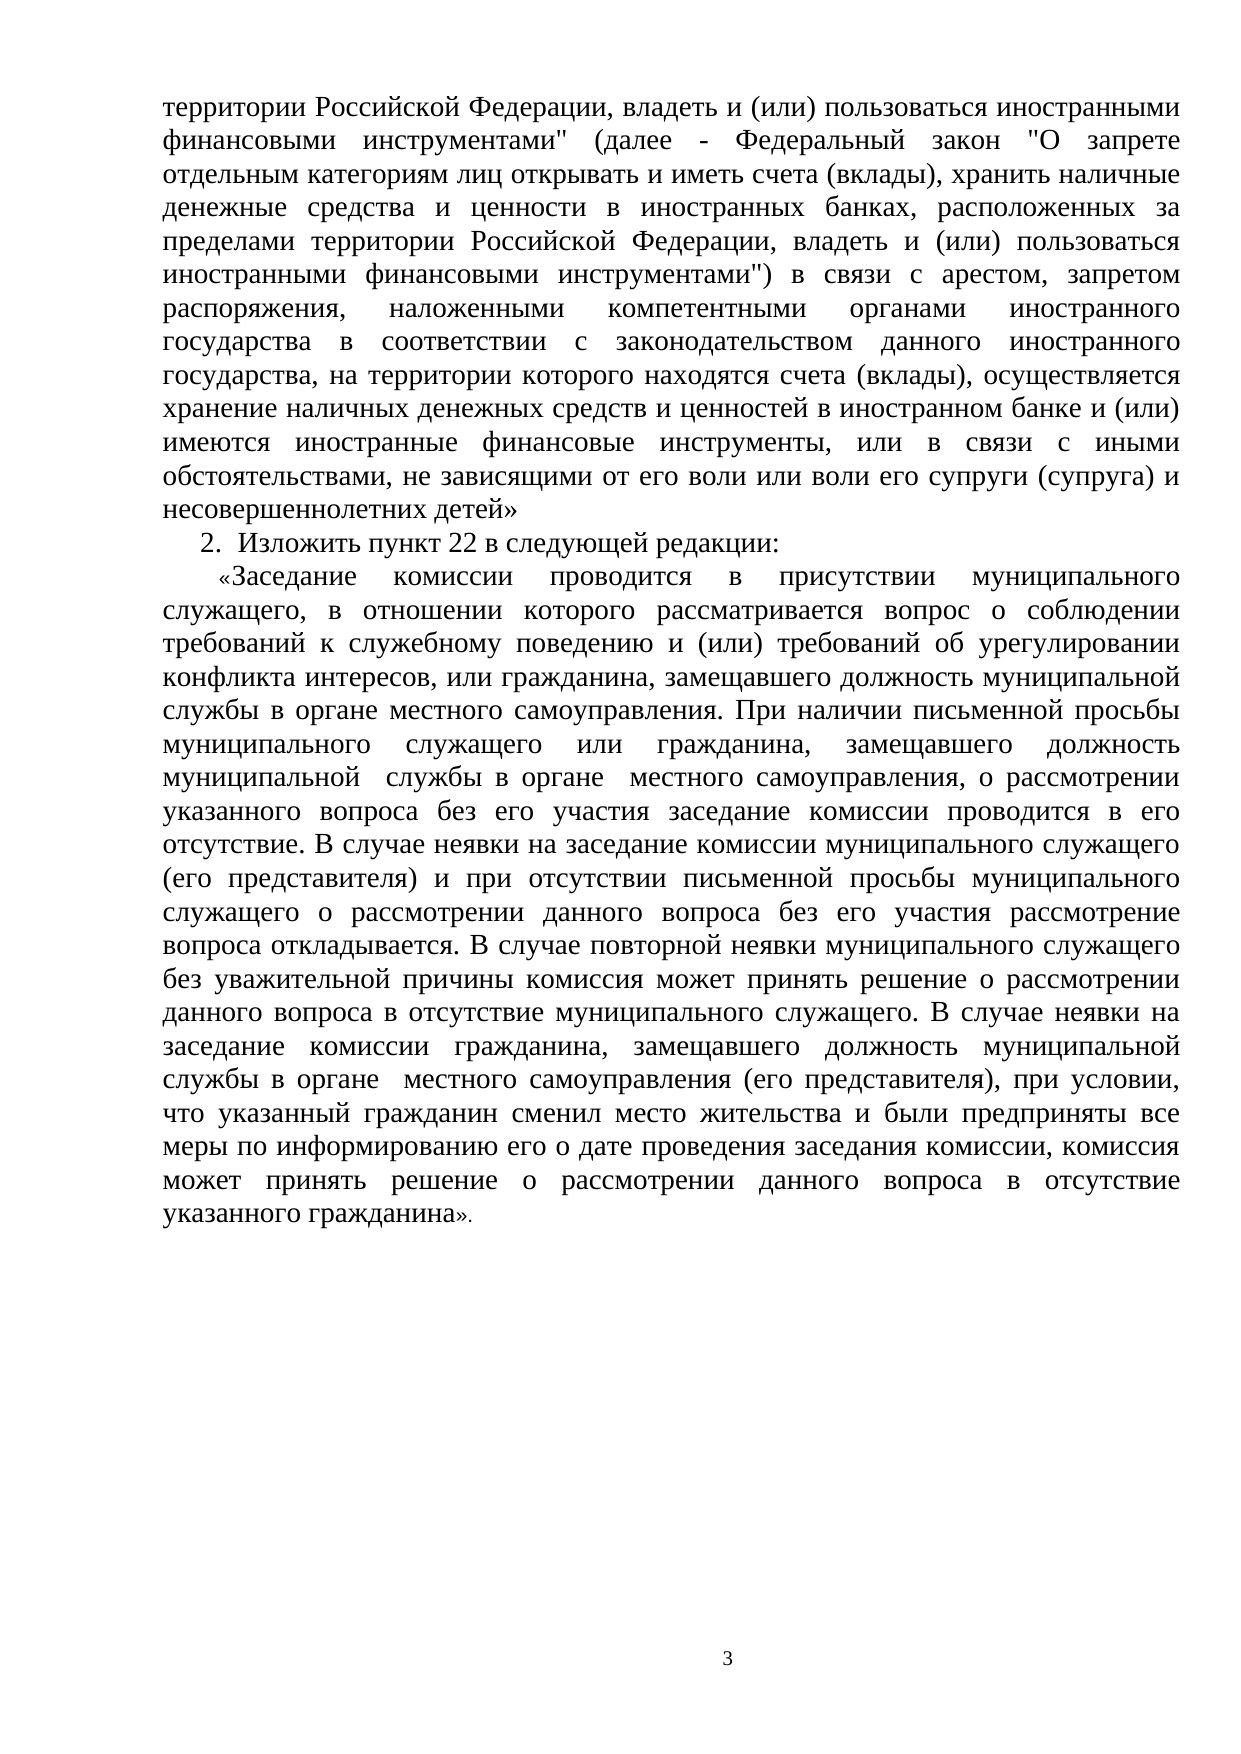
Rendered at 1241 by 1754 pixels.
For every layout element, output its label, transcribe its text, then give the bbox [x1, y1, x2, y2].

text «Заседание комиссии проводится в присутствии муниципального служащего, в отношении которого рассматривается вопрос о соблюдении требований к служебному поведению и (или) требований об урегулировании конфликта интересов, или гражданина, замещавшего должность муниципальной службы в органе местного самоуправления. При наличии письменной просьбы муниципального служащего или гражданина, замещавшего должность муниципальной службы в органе местного самоуправления, о рассмотрении указанного вопроса без его участия заседание комиссии проводится в его отсутствие. В случае неявки на заседание комиссии муниципального служащего (его представителя) и при отсутствии письменной просьбы муниципального служащего о рассмотрении данного вопроса без его участия рассмотрение вопроса откладывается. В случае повторной неявки муниципального служащего без уважительной причины комиссия может принять решение о рассмотрении данного вопроса в отсутствие муниципального служащего. В случае неявки на заседание комиссии гражданина, замещавшего должность муниципальной службы в органе местного самоуправления (его представителя), при условии, что указанный гражданин сменил место жительства и были предприняты все меры по информированию его о дате проведения заседания комиссии, комиссия может принять решение о рассмотрении данного вопроса в отсутствие указанного гражданина». [162, 558, 1181, 1229]
list Изложить пункт 22 в следующей редакции: [200, 525, 1181, 558]
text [162, 89, 1181, 525]
